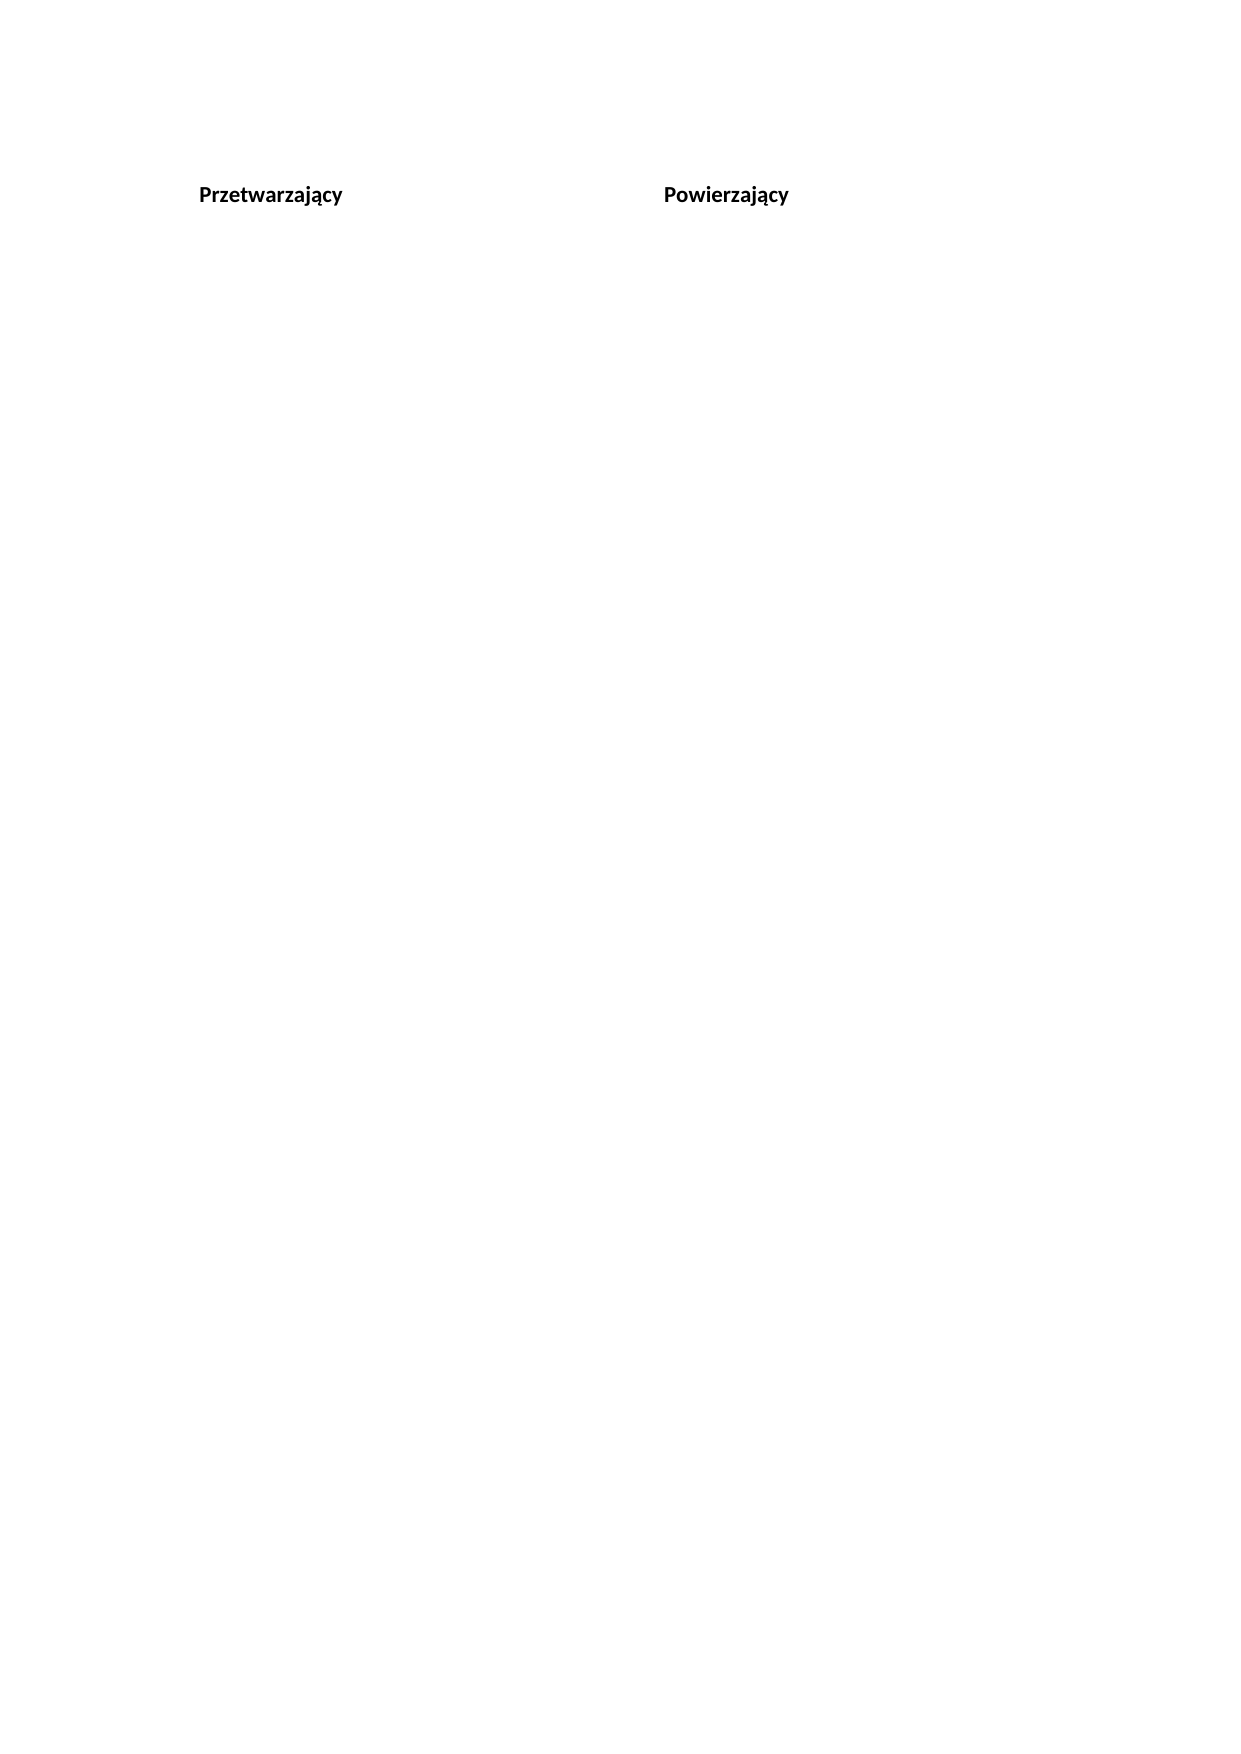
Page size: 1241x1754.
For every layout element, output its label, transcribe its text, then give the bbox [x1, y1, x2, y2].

text Przetwarzający Powierzający [148, 180, 1093, 208]
